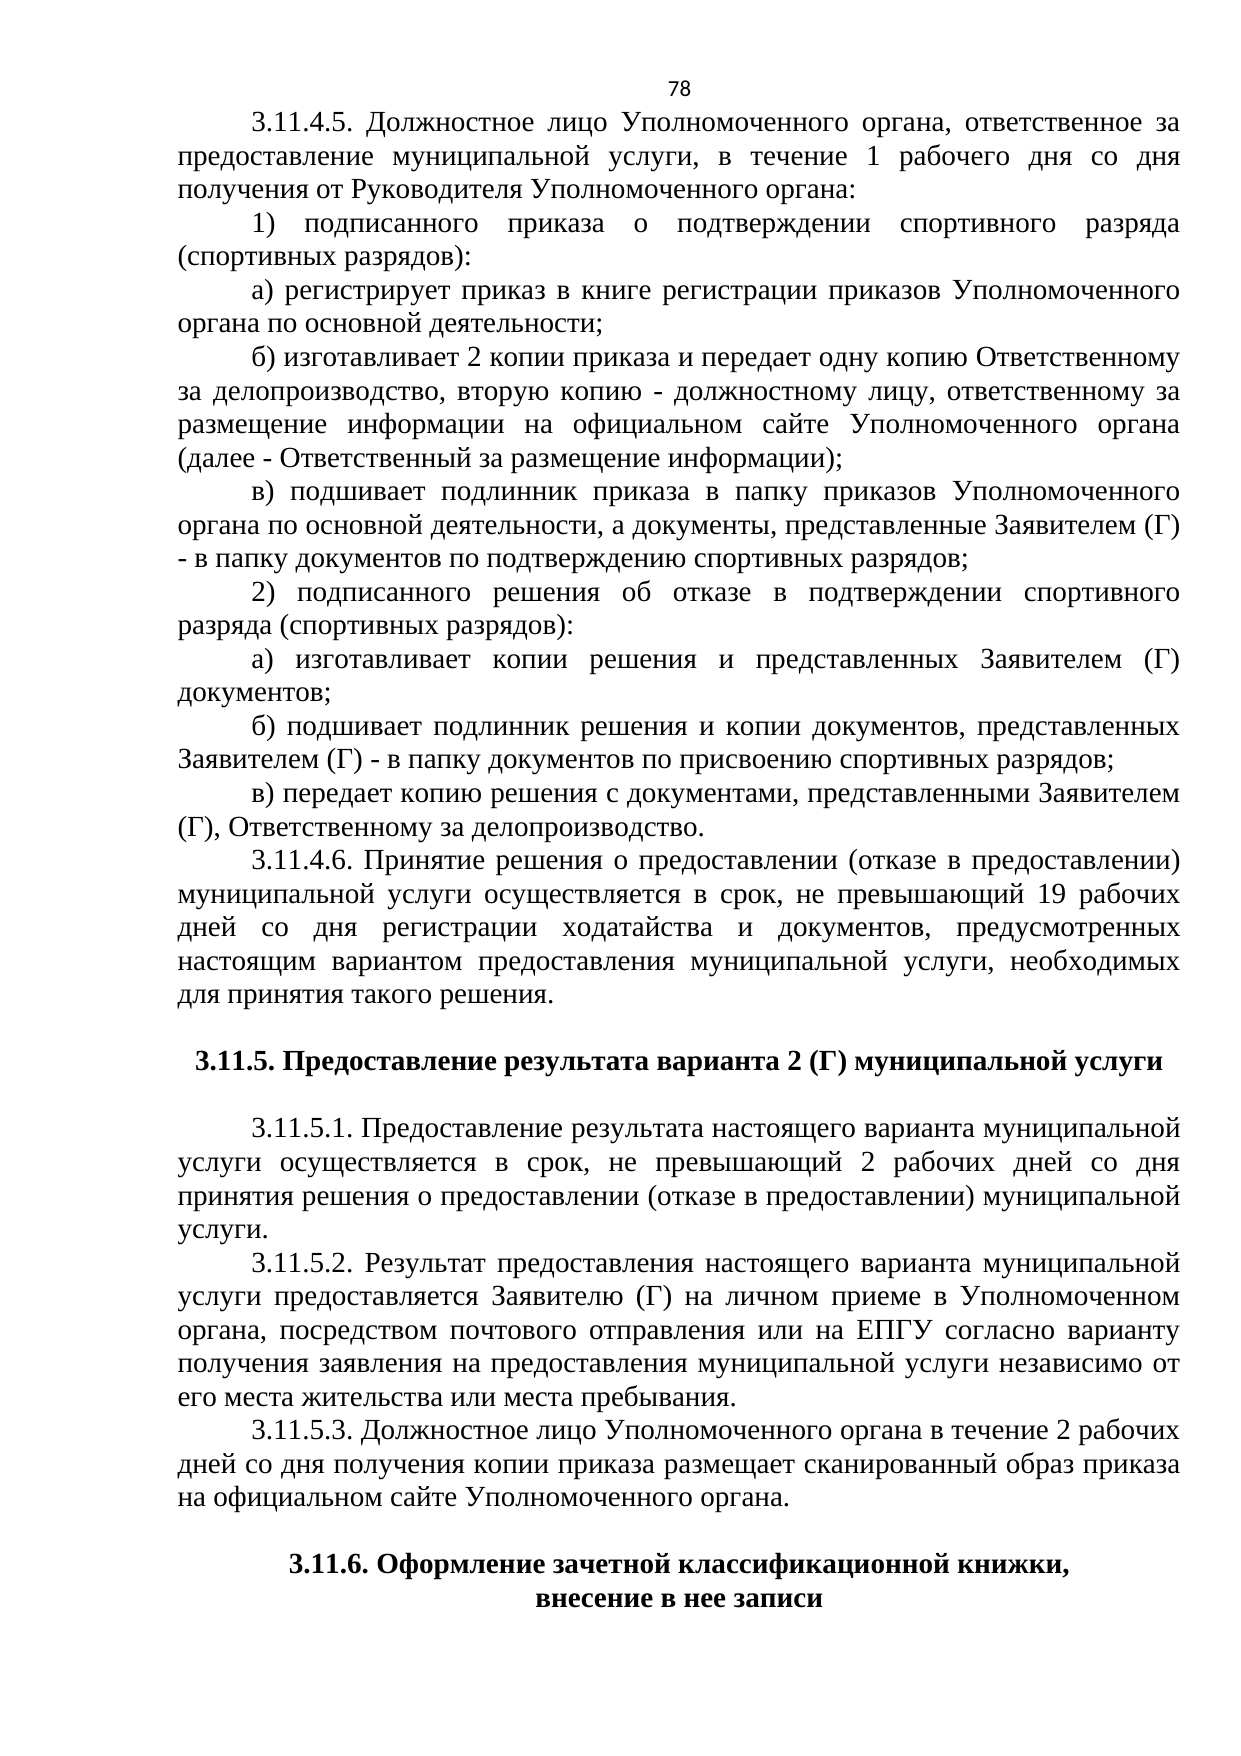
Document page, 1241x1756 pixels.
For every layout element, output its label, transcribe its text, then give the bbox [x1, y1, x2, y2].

text 3.11.5.2. Результат предоставления настоящего варианта муниципальной услуги предоставляется Заявителю (Г) на личном приеме в Уполномоченном органа, посредством почтового отправления или на ЕПГУ согласно варианту получения заявления на предоставления муниципальной услуги независимо от его места жительства или места пребывания. [177, 1245, 1181, 1412]
title внесение в нее записи [177, 1580, 1181, 1614]
title 3.11.6. Оформление зачетной классификационной книжки, [177, 1547, 1181, 1580]
text 3.11.5.3. Должностное лицо Уполномоченного органа в течение 2 рабочих дней со дня получения копии приказа размещает сканированный образ приказа на официальном сайте Уполномоченного органа. [177, 1412, 1181, 1513]
text в) подшивает подлинник приказа в папку приказов Уполномоченного органа по основной деятельности, а документы, представленные Заявителем (Г) - в папку документов по подтверждению спортивных разрядов; [177, 473, 1181, 574]
text а) регистрирует приказ в книге регистрации приказов Уполномоченного органа по основной деятельности; [177, 272, 1181, 339]
text 3.11.4.6. Принятие решения о предоставлении (отказе в предоставлении) муниципальной услуги осуществляется в срок, не превышающий 19 рабочих дней со дня регистрации ходатайства и документов, предусмотренных настоящим вариантом предоставления муниципальной услуги, необходимых для принятия такого решения. [177, 842, 1181, 1010]
text 3.11.5.1. Предоставление результата настоящего варианта муниципальной услуги осуществляется в срок, не превышающий 2 рабочих дней со дня принятия решения о предоставлении (отказе в предоставлении) муниципальной услуги. [177, 1111, 1181, 1245]
title 3.11.5. Предоставление результата варианта 2 (Г) муниципальной услуги [177, 1043, 1181, 1077]
text б) изготавливает 2 копии приказа и передает одну копию Ответственному за делопроизводство, вторую копию - должностному лицу, ответственному за размещение информации на официальном сайте Уполномоченного органа (далее - Ответственный за размещение информации); [177, 339, 1181, 473]
text а) изготавливает копии решения и представленных Заявителем (Г) документов; [177, 641, 1181, 708]
text б) подшивает подлинник решения и копии документов, представленных Заявителем (Г) - в папку документов по присвоению спортивных разрядов; [177, 708, 1181, 775]
text 3.11.4.5. Должностное лицо Уполномоченного органа, ответственное за предоставление муниципальной услуги, в течение 1 рабочего дня со дня получения от Руководителя Уполномоченного органа: [177, 104, 1181, 205]
text 1) подписанного приказа о подтверждении спортивного разряда (спортивных разрядов): [177, 205, 1181, 272]
text 2) подписанного решения об отказе в подтверждении спортивного разряда (спортивных разрядов): [177, 574, 1181, 641]
text в) передает копию решения с документами, представленными Заявителем (Г), Ответственному за делопроизводство. [177, 775, 1181, 842]
